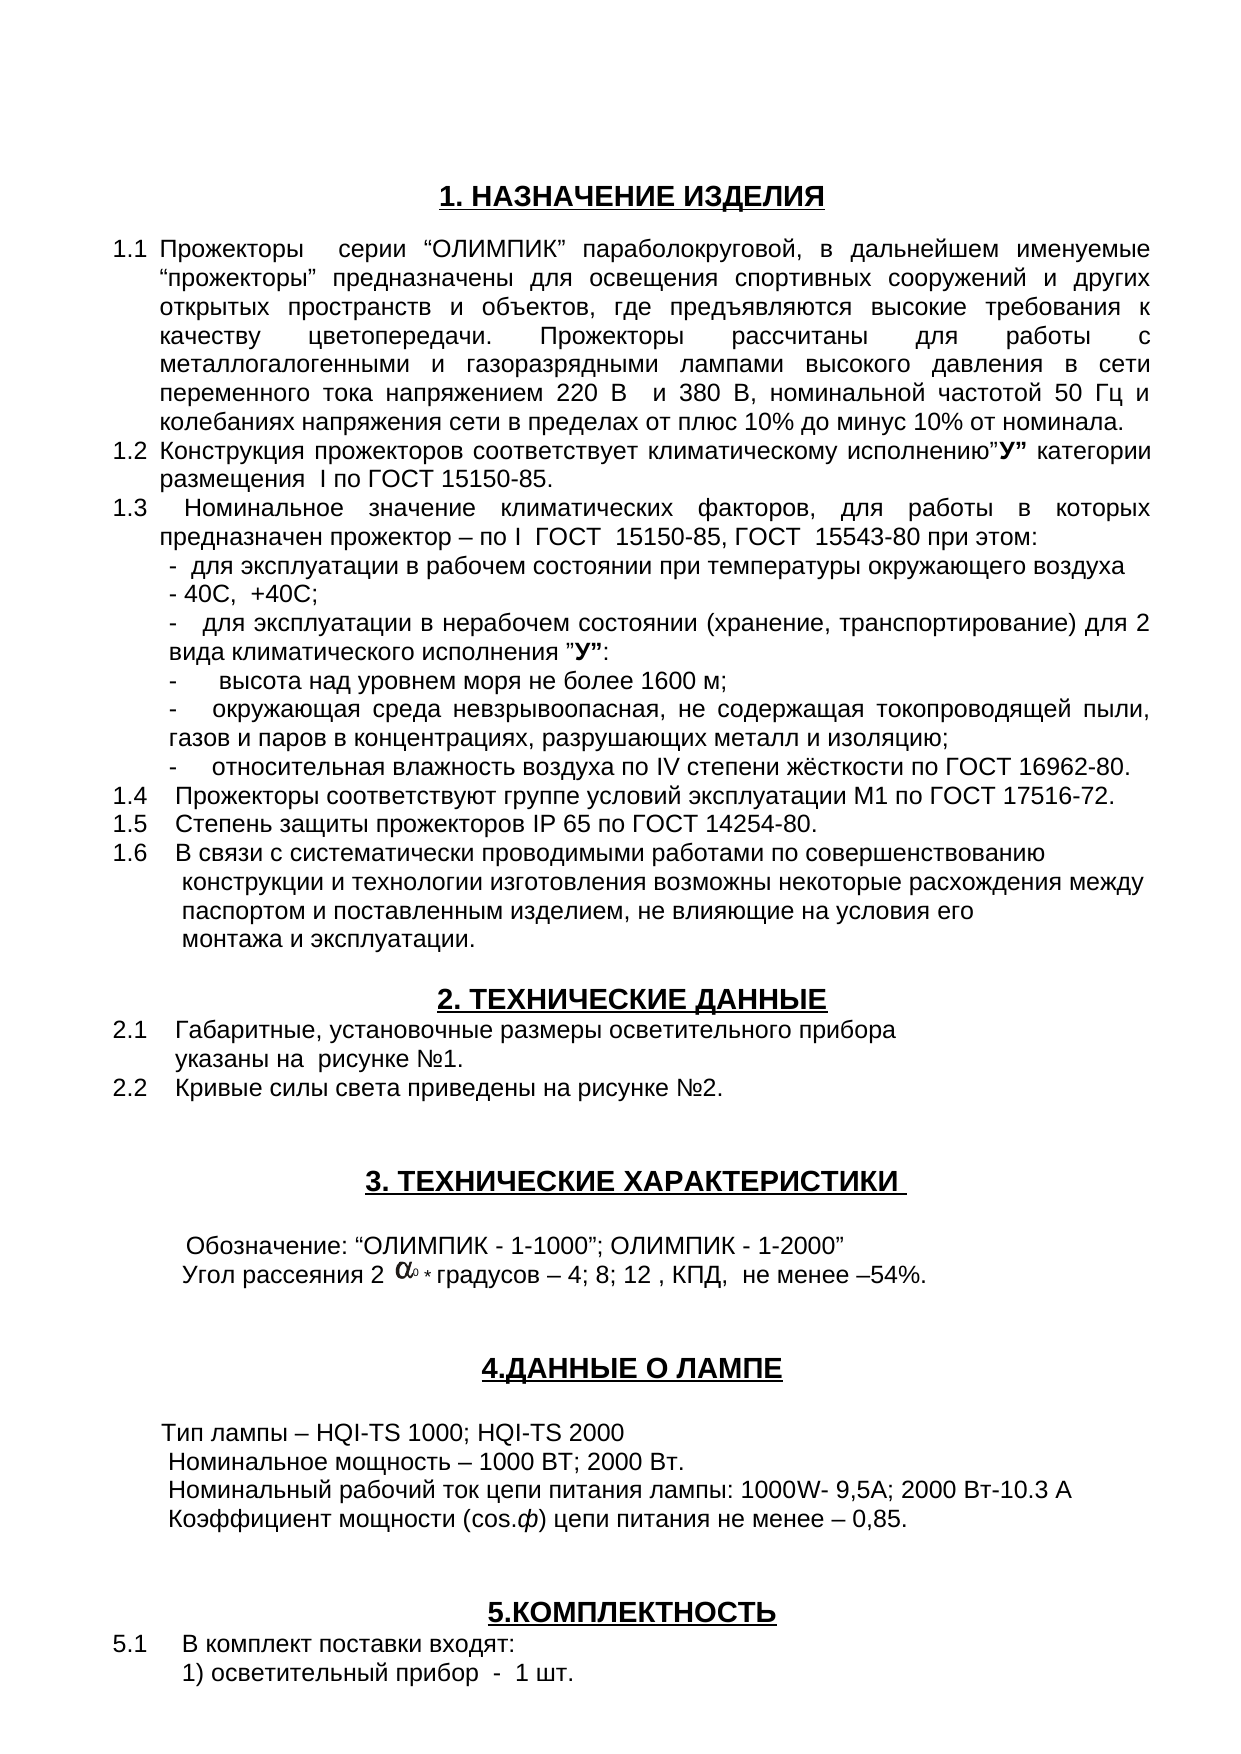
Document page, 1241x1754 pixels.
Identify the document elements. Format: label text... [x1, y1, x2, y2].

text Тип лампы – HQI-TS 1000; HQI-TS 2000 [112, 1418, 1152, 1447]
text конструкции и технологии изготовления возможны некоторые расхождения между [112, 867, 1152, 896]
text - для эксплуатации в нерабочем состоянии (хранение, транспортирование) для 2 вида климатического исполнения ”У”: [169, 608, 1152, 666]
text 1) осветительный прибор - 1 шт. [112, 1658, 1152, 1686]
text - для эксплуатации в рабочем состоянии при температуры окружающего воздуха [169, 551, 1152, 579]
text монтажа и эксплуатации. [112, 924, 1152, 953]
text 1.4 Прожекторы соответствуют группе условий эксплуатации М1 по ГОСТ 17516-72. [112, 781, 1152, 809]
text 2.1 Габаритные, установочные размеры осветительного прибора [112, 1016, 1152, 1044]
text Номинальное мощность – 1000 ВТ; 2000 Вт. [112, 1447, 1152, 1476]
text указаны на рисунке №1. [112, 1044, 1152, 1073]
text Номинальный рабочий ток цепи питания лампы: 1000W- 9,5А; 2000 Вт-10.3 А [112, 1476, 1152, 1504]
text 1.5 Степень защиты прожекторов IР 65 по ГОСТ 14254-80. [112, 809, 1152, 838]
text - высота над уровнем моря не более ; [169, 666, 1152, 694]
text 4.ДАННЫЕ О ЛАМПЕ [112, 1351, 1152, 1384]
text - окружающая среда невзрывоопасная, не содержащая токопроводящей пыли, газов и паров в концентрациях, разрушающих металл и изоляцию; [169, 694, 1152, 752]
list Номинальное значение климатических факторов, для работы в которых предназначен прожектор – по I ГОСТ 15150-85, ГОСТ 15543-80 при этом: [112, 493, 1152, 551]
list Прожекторы серии “ОЛИМПИК” параболокруговой, в дальнейшем именуемые “прожекторы” предназначены для освещения спортивных сооружений и других открытых пространств и объектов, где предъявляются высокие требования к качеству цветопередачи. Прожекторы рассчитаны для работы с металлогалогенными и газоразрядными лампами высокого давления в сети переменного тока напряжением 220 В и 380 В, номинальной частотой 50 Гц и колебаниях напряжения сети в пределах от плюс 10% до минус 10% от номинала. [112, 234, 1152, 436]
list Конструкция прожекторов соответствует климатическому исполнению”У” категории размещения I по ГОСТ 15150-85. [112, 436, 1152, 493]
text Обозначение: “ОЛИМПИК - 1-; ОЛИМПИК - 1- [112, 1231, 1152, 1260]
text - относительная влажность воздуха по IV степени жёсткости по ГОСТ 16962-80. [169, 752, 1152, 781]
text паспортом и поставленным изделием, не влияющие на условия его [112, 896, 1152, 924]
text 2.2 Кривые силы света приведены на рисунке №2. [112, 1073, 1152, 1102]
text Коэффициент мощности (cos.ф) цепи питания не менее – 0,85. [112, 1504, 1152, 1533]
text - 40С, +40С; [169, 579, 1152, 608]
text 5.КОМПЛЕКТНОСТЬ [112, 1595, 1152, 1629]
text 3. ТЕХНИЧЕСКИЕ ХАРАКТЕРИСТИКИ [112, 1164, 1152, 1198]
text Угол рассеяния 2 0 * градусов – 4; 8; 12 , КПД, не менее –54%. [112, 1260, 1152, 1289]
text 5.1 В комплект поставки входят: [112, 1629, 1152, 1658]
text 2. ТЕХНИЧЕСКИЕ ДАННЫЕ [112, 982, 1152, 1016]
text 1.6 В связи с систематически проводимыми работами по совершенствованию [112, 838, 1152, 867]
text 1. НАЗНАЧЕНИЕ ИЗДЕЛИЯ [112, 179, 1152, 213]
